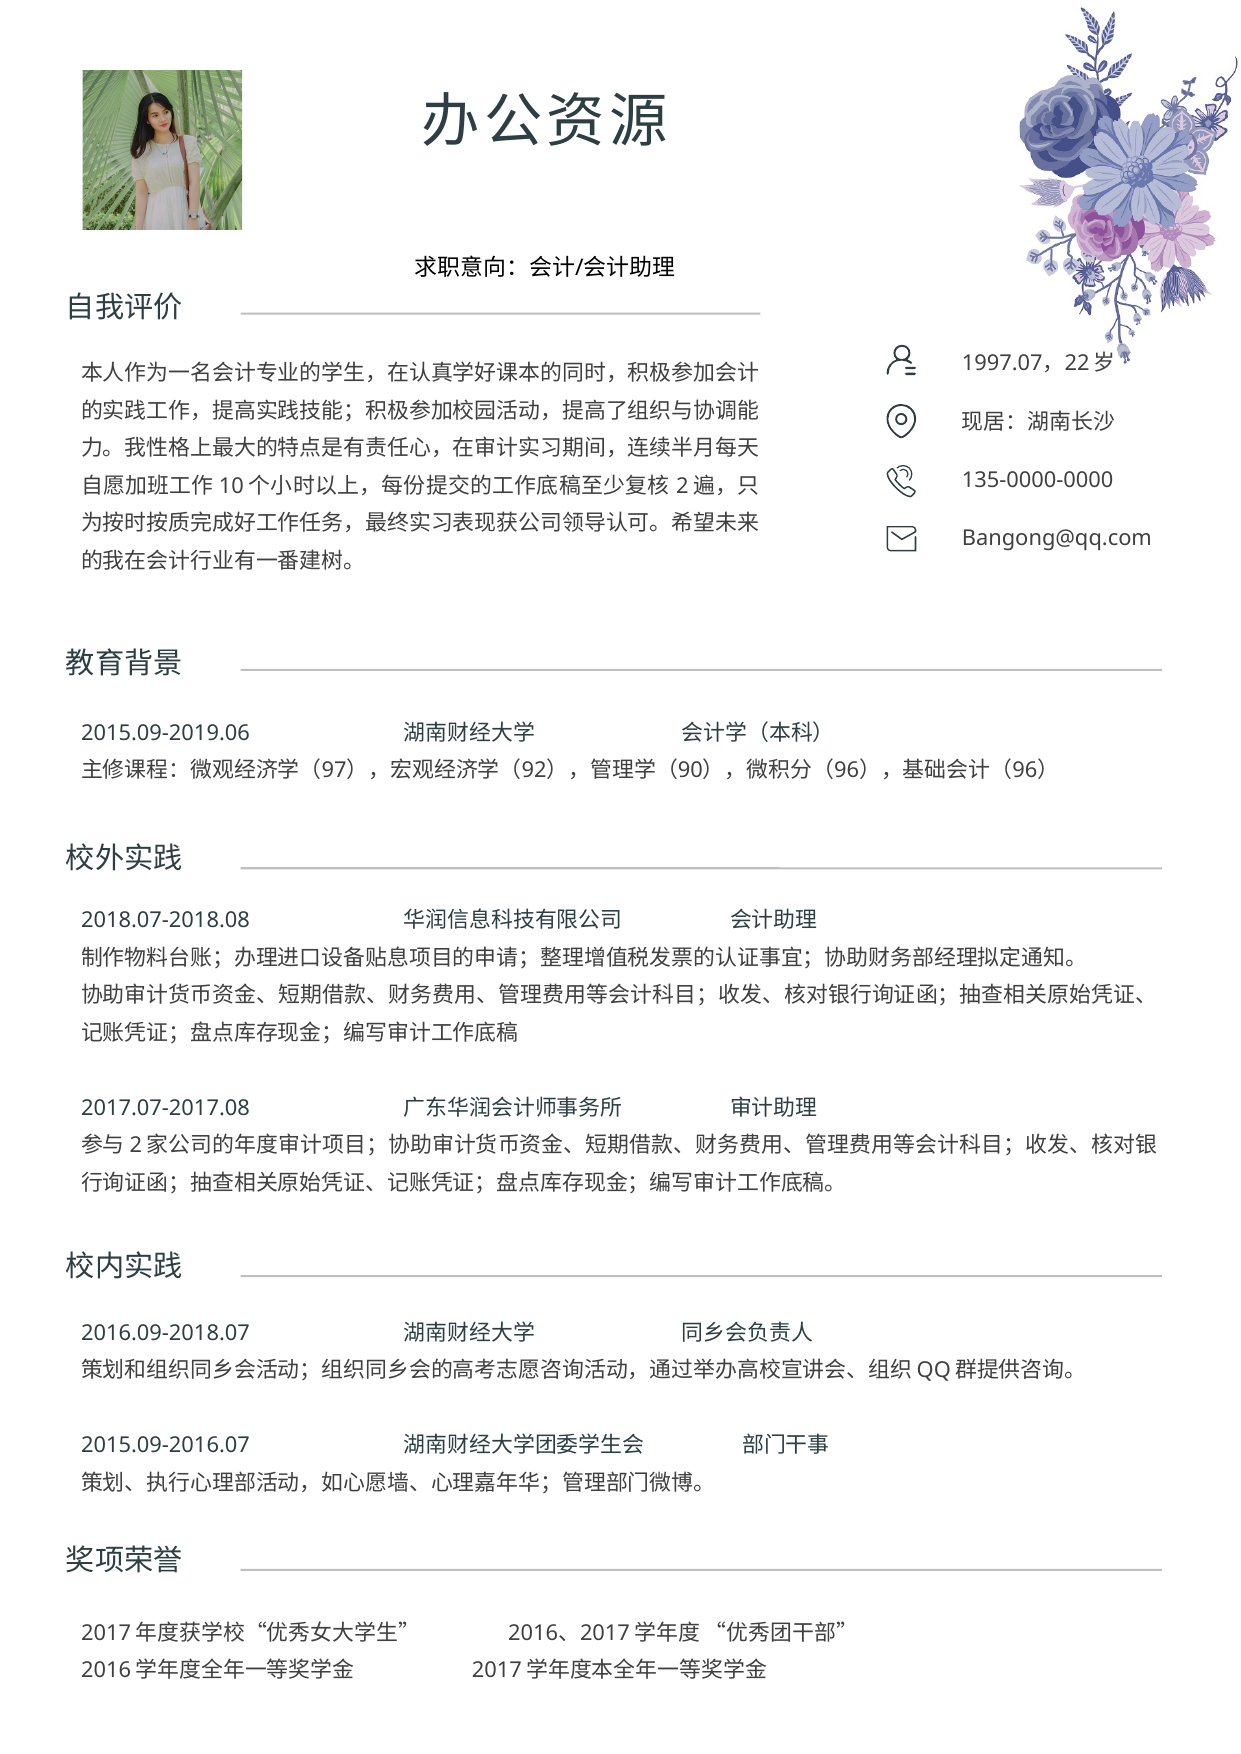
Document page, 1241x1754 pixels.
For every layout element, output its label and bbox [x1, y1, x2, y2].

picture [1015, 5, 1241, 369]
picture [1020, 356, 1026, 369]
picture [82, 70, 243, 230]
